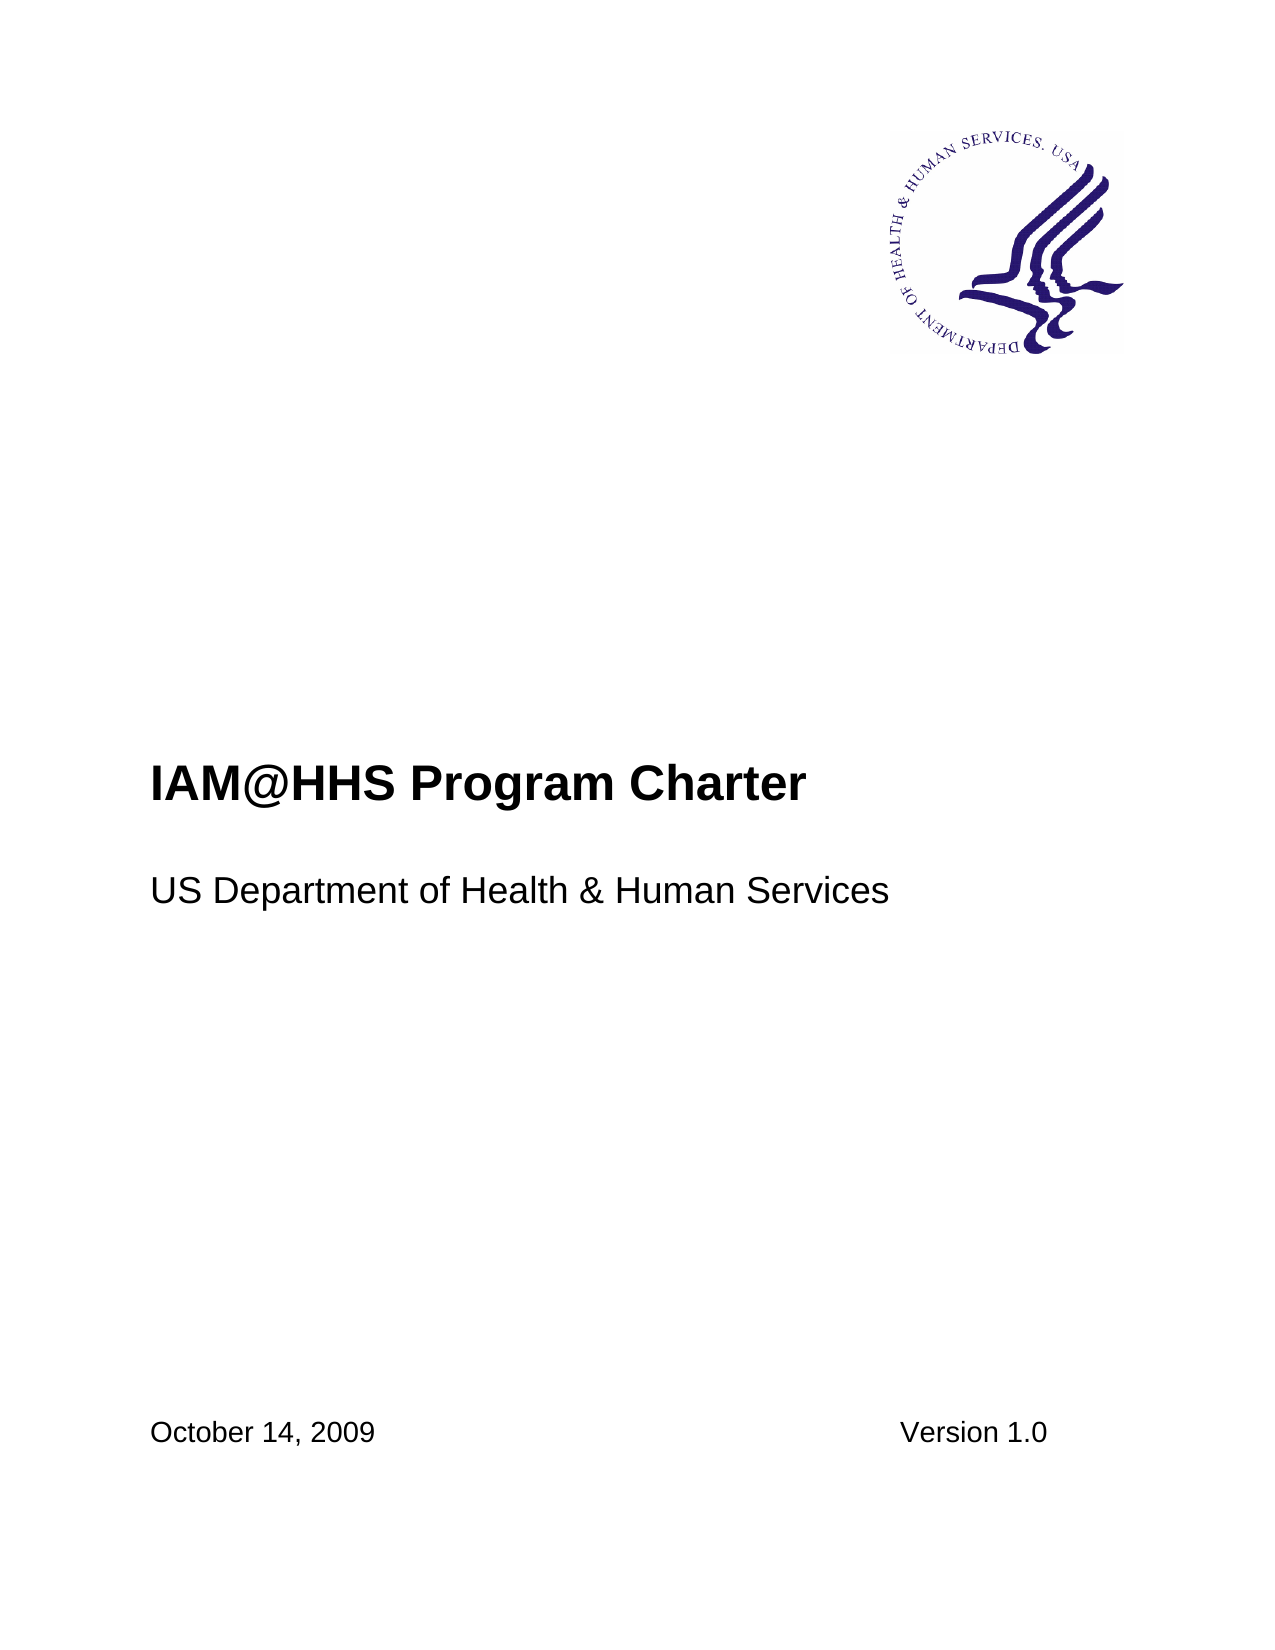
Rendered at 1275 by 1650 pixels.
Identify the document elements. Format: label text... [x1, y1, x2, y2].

text US Department of Health & Human Services [150, 869, 1125, 912]
picture [889, 131, 1124, 354]
text IAM@HHS Program Charter [150, 754, 1125, 811]
text October 14, 2009 Version 1.0 [150, 1415, 1125, 1448]
